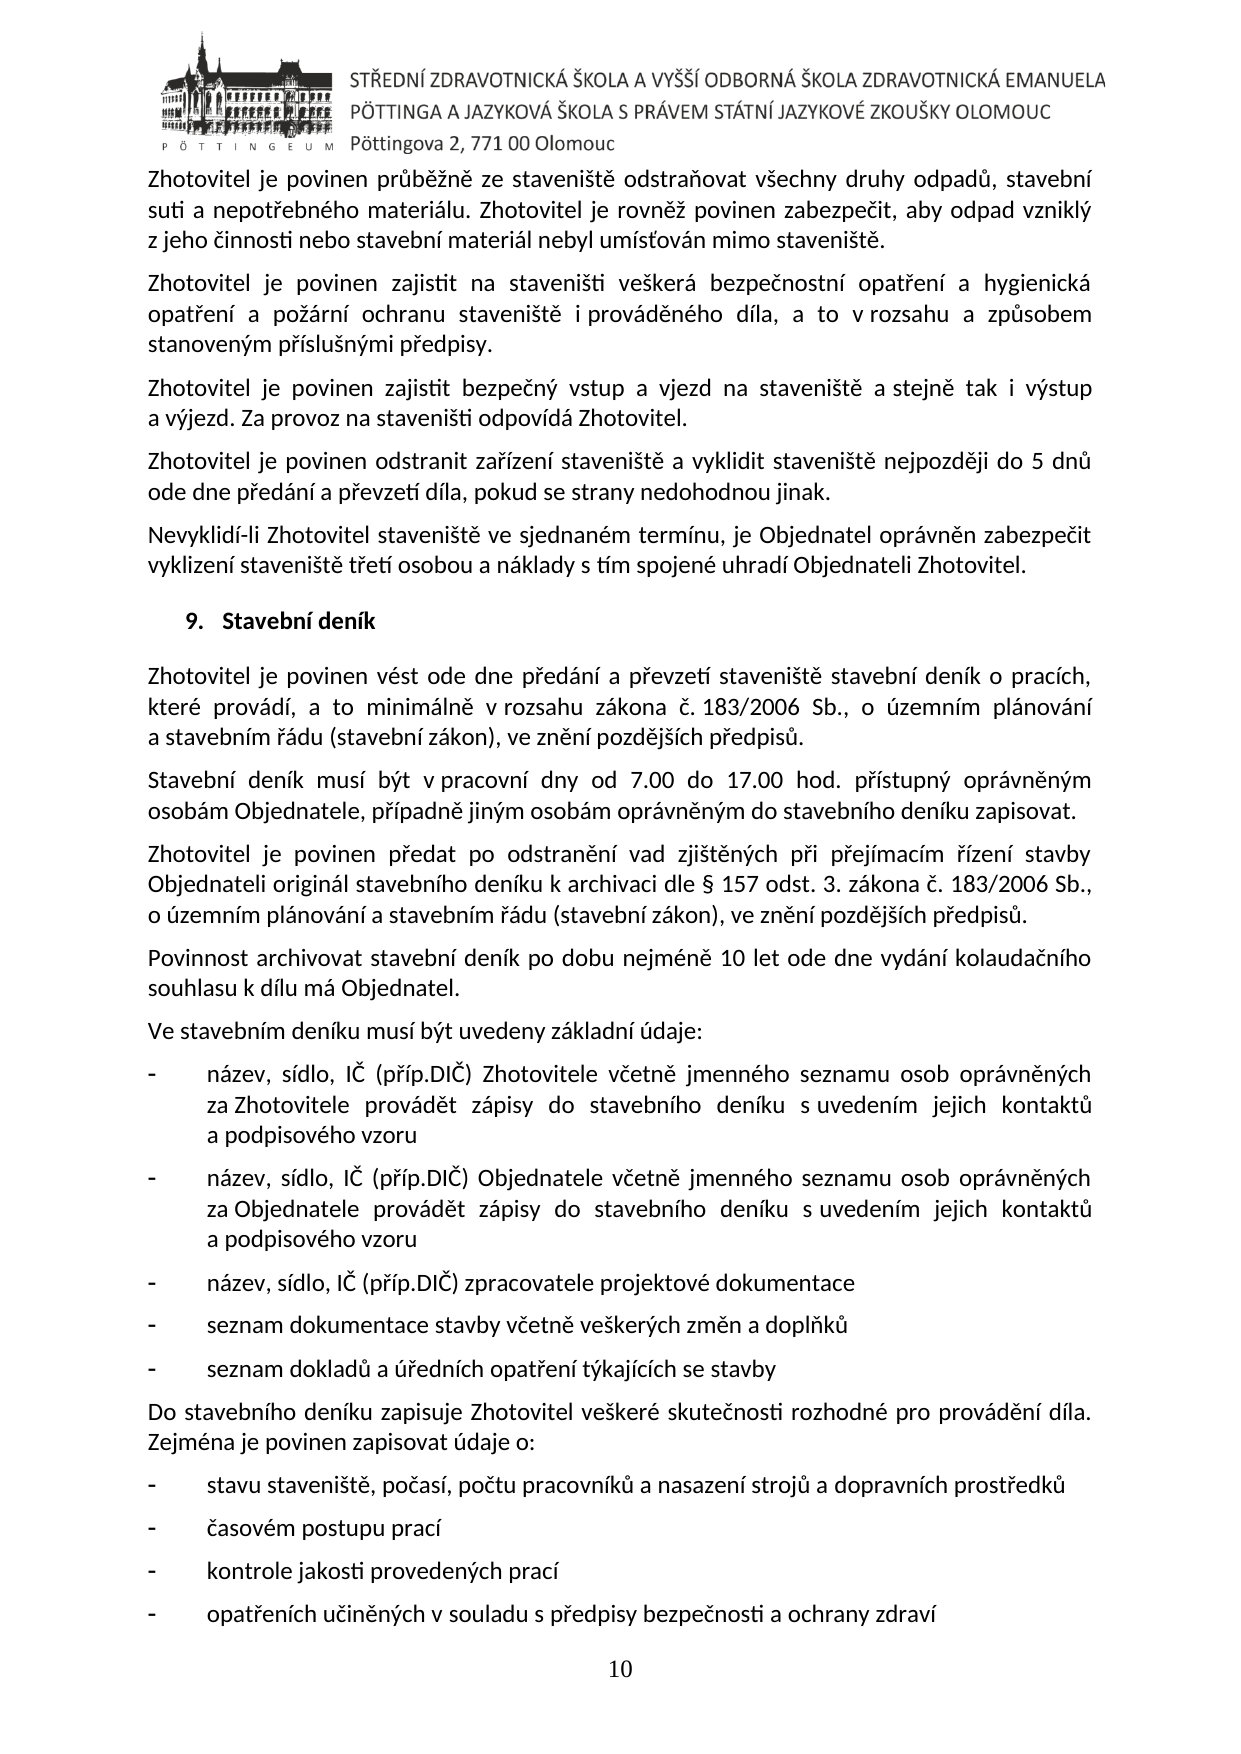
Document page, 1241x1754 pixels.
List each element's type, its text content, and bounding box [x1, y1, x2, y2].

text Zhotovitel je povinen předat po odstranění vad zjištěných při přejímacím řízení stavby Objednateli originál stavebního deníku k archivaci dle § 157 odst. 3. zákona č. 183/2006 Sb., o územním plánování a stavebním řádu (stavební zákon), ve znění pozdějších předpisů. [148, 838, 1093, 929]
text Do stavebního deníku zapisuje Zhotovitel veškeré skutečnosti rozhodné pro provádění díla. Zejména je povinen zapisovat údaje o: [148, 1396, 1093, 1457]
text Stavební deník [185, 605, 1093, 635]
list název, sídlo, IČ (příp.DIČ) Zhotovitele včetně jmenného seznamu osob oprávněných za Zhotovitele provádět zápisy do stavebního deníku s uvedením jejich kontaktů a podpisového vzoru [148, 1058, 1093, 1150]
text Zhotovitel je povinen odstranit zařízení staveniště a vyklidit staveniště nejpozději do 5 dnů ode dne předání a převzetí díla, pokud se strany nedohodnou jinak. [148, 445, 1093, 506]
list časovém postupu prací [148, 1512, 1093, 1543]
text Povinnost archivovat stavební deník po dobu nejméně 10 let ode dne vydání kolaudačního souhlasu k dílu má Objednatel. [148, 942, 1093, 1003]
text Nevyklidí-li Zhotovitel staveniště ve sjednaném termínu, je Objednatel oprávněn zabezpečit vyklizení staveniště třetí osobou a náklady s tím spojené uhradí Objednateli Zhotovitel. [148, 519, 1093, 580]
text Zhotovitel je povinen zajistit bezpečný vstup a vjezd na staveniště a stejně tak i výstup a výjezd. Za provoz na staveništi odpovídá Zhotovitel. [148, 372, 1093, 433]
text Stavební deník musí být v pracovní dny od 7.00 do 17.00 hod. přístupný oprávněným osobám Objednatele, případně jiným osobám oprávněným do stavebního deníku zapisovat. [148, 764, 1093, 825]
list stavu staveniště, počasí, počtu pracovníků a nasazení strojů a dopravních prostředků [148, 1469, 1093, 1500]
picture [160, 31, 1105, 154]
text Zhotovitel je povinen průběžně ze staveniště odstraňovat všechny druhy odpadů, stavební suti a nepotřebného materiálu. Zhotovitel je rovněž povinen zabezpečit, aby odpad vzniklý z jeho činnosti nebo stavební materiál nebyl umísťován mimo staveniště. [148, 163, 1093, 255]
list opatřeních učiněných v souladu s předpisy bezpečnosti a ochrany zdraví [148, 1598, 1093, 1629]
list název, sídlo, IČ (příp.DIČ) zpracovatele projektové dokumentace [148, 1267, 1093, 1297]
list název, sídlo, IČ (příp.DIČ) Objednatele včetně jmenného seznamu osob oprávněných za Objednatele provádět zápisy do stavebního deníku s uvedením jejich kontaktů a podpisového vzoru [148, 1163, 1093, 1254]
list seznam dokladů a úředních opatření týkajících se stavby [148, 1353, 1093, 1383]
list seznam dokumentace stavby včetně veškerých změn a doplňků [148, 1310, 1093, 1340]
list kontrole jakosti provedených prací [148, 1555, 1093, 1586]
text Zhotovitel je povinen zajistit na staveništi veškerá bezpečnostní opatření a hygienická opatření a požární ochranu staveniště i prováděného díla, a to v rozsahu a způsobem stanoveným příslušnými předpisy. [148, 268, 1093, 359]
text Ve stavebním deníku musí být uvedeny základní údaje: [148, 1016, 1093, 1046]
list Zhotovitel je povinen vést ode dne předání a převzetí staveniště stavební deník o pracích, které provádí, a to minimálně v rozsahu zákona č. 183/2006 Sb., o územním plánování a stavebním řádu (stavební zákon), ve znění pozdějších předpisů. [148, 660, 1093, 752]
